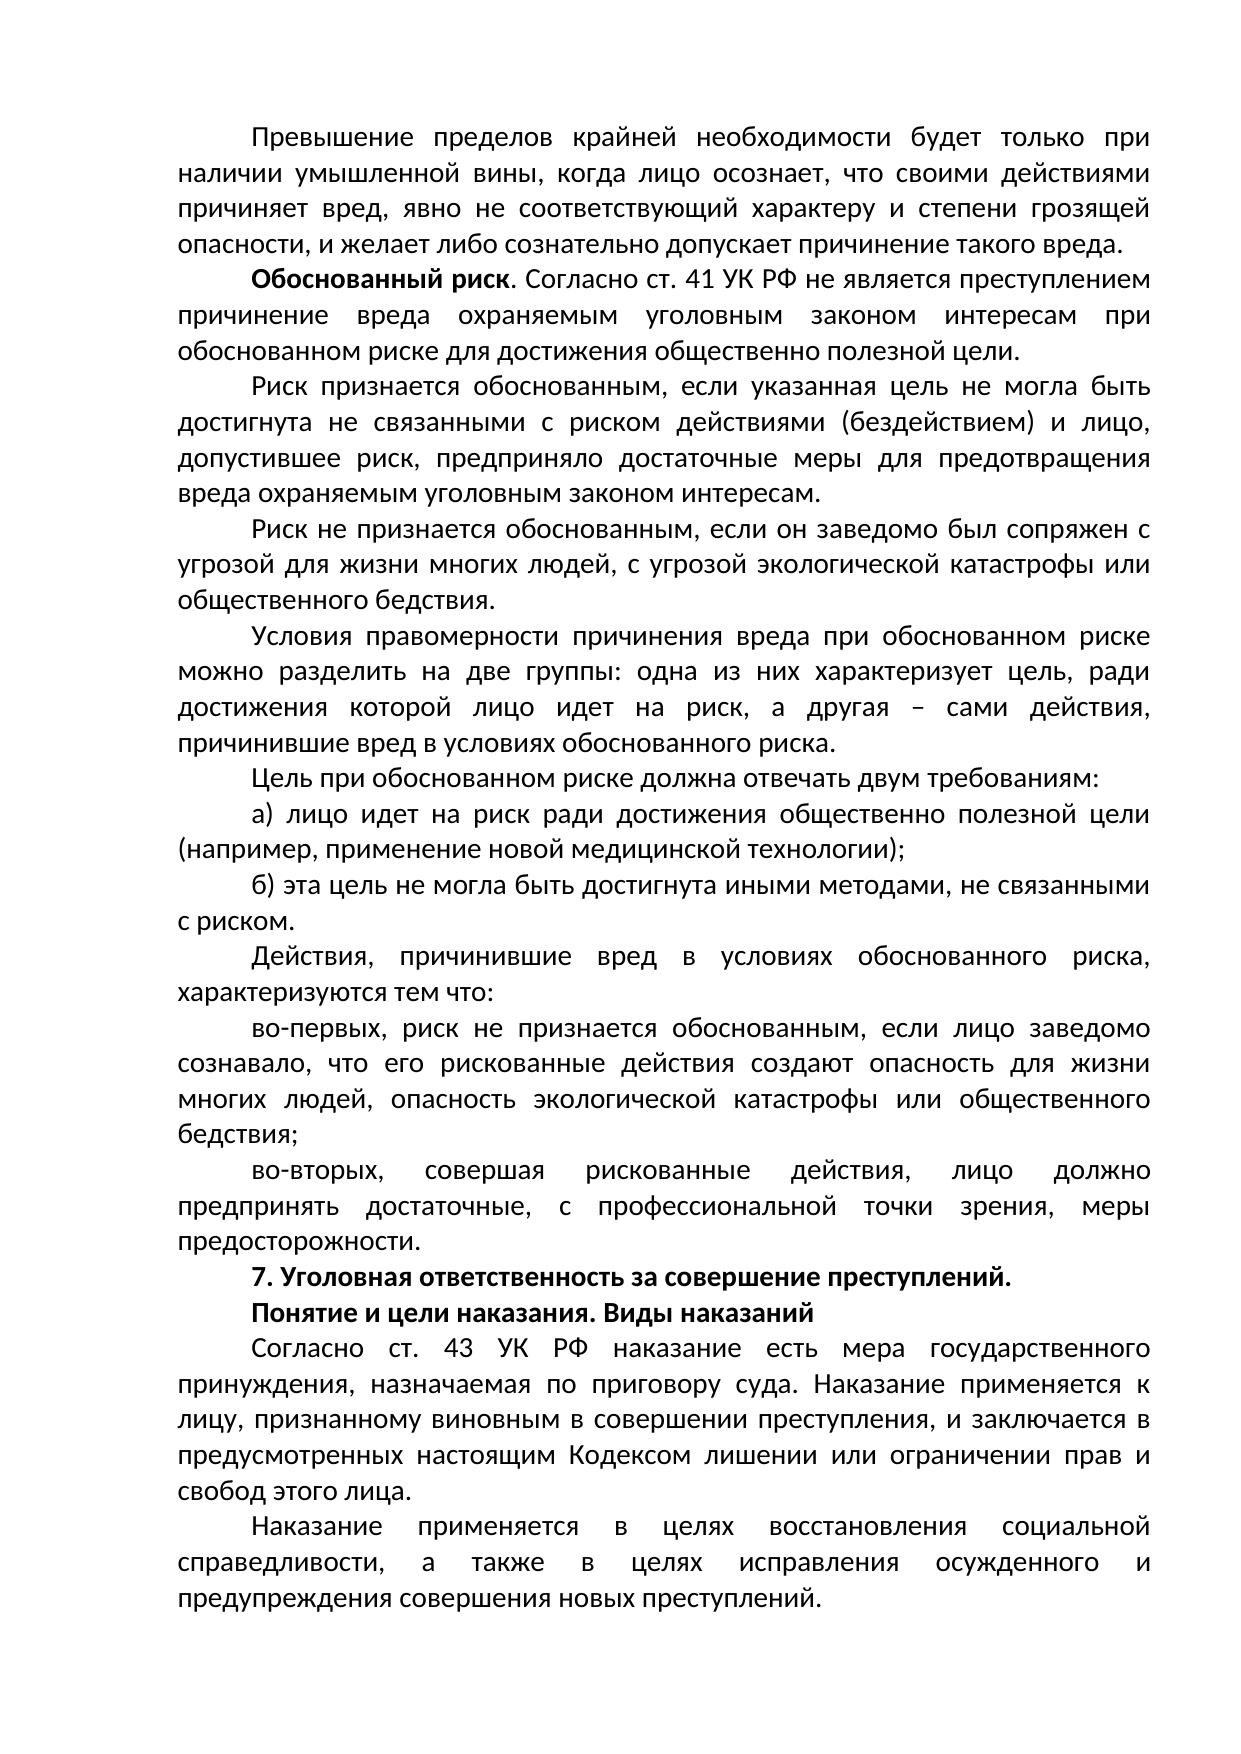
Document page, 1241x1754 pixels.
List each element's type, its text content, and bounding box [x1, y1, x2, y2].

text Превышение пределов крайней необходимости будет только при наличии умышленной вины, когда лицо осознает, что своими действиями причиняет вред, явно не соответствующий характеру и степени грозящей опасности, и желает либо сознательно допускает причинение такого вреда. [177, 118, 1152, 261]
text а) лицо идет на риск ради достижения общественно полезной цели (например, применение новой медицинской технологии); [177, 795, 1152, 866]
text Риск признается обоснованным, если указанная цель не могла быть достигнута не связанными с риском действиями (бездействием) и лицо, допустившее риск, предприняло достаточные меры для предотвращения вреда охраняемым уголовным законом интересам. [177, 367, 1152, 510]
text 7. Уголовная ответственность за совершение преступлений. [177, 1258, 1152, 1294]
text Обоснованный риск. Согласно ст. 41 УК РФ не является преступлением причинение вреда охраняемым уголовным законом интересам при обоснованном риске для достижения общественно полезной цели. [177, 261, 1152, 367]
text во-вторых, совершая рискованные действия, лицо должно предпринять достаточные, с профессиональной точки зрения, меры предосторожности. [177, 1151, 1152, 1258]
text б) эта цель не могла быть достигнута иными методами, не связанными с риском. [177, 866, 1152, 937]
text Наказание применяется в целях восстановления социальной справедливости, а также в целях исправления осужденного и предупреждения совершения новых преступлений. [177, 1507, 1152, 1614]
text во-первых, риск не признается обоснованным, если лицо заведомо сознавало, что его рискованные действия создают опасность для жизни многих людей, опасность экологической катастрофы или общественного бедствия; [177, 1009, 1152, 1151]
text Согласно ст. 43 УК РФ наказание есть мера государственного принуждения, назначаемая по приговору суда. Наказание применяется к лицу, признанному виновным в совершении преступления, и заключается в предусмотренных настоящим Кодексом лишении или ограничении прав и свобод этого лица. [177, 1329, 1152, 1507]
text Цель при обоснованном риске должна отвечать двум требованиям: [177, 759, 1152, 795]
text Действия, причинившие вред в условиях обоснованного риска, характеризуются тем что: [177, 937, 1152, 1009]
text Понятие и цели наказания. Виды наказаний [177, 1294, 1152, 1329]
text Условия правомерности причинения вреда при обоснованном риске можно разделить на две группы: одна из них характеризует цель, ради достижения которой лицо идет на риск, а другая – сами действия, причинившие вред в условиях обоснованного риска. [177, 617, 1152, 759]
text Риск не признается обоснованным, если он заведомо был сопряжен с угрозой для жизни многих людей, с угрозой экологической катастрофы или общественного бедствия. [177, 510, 1152, 617]
